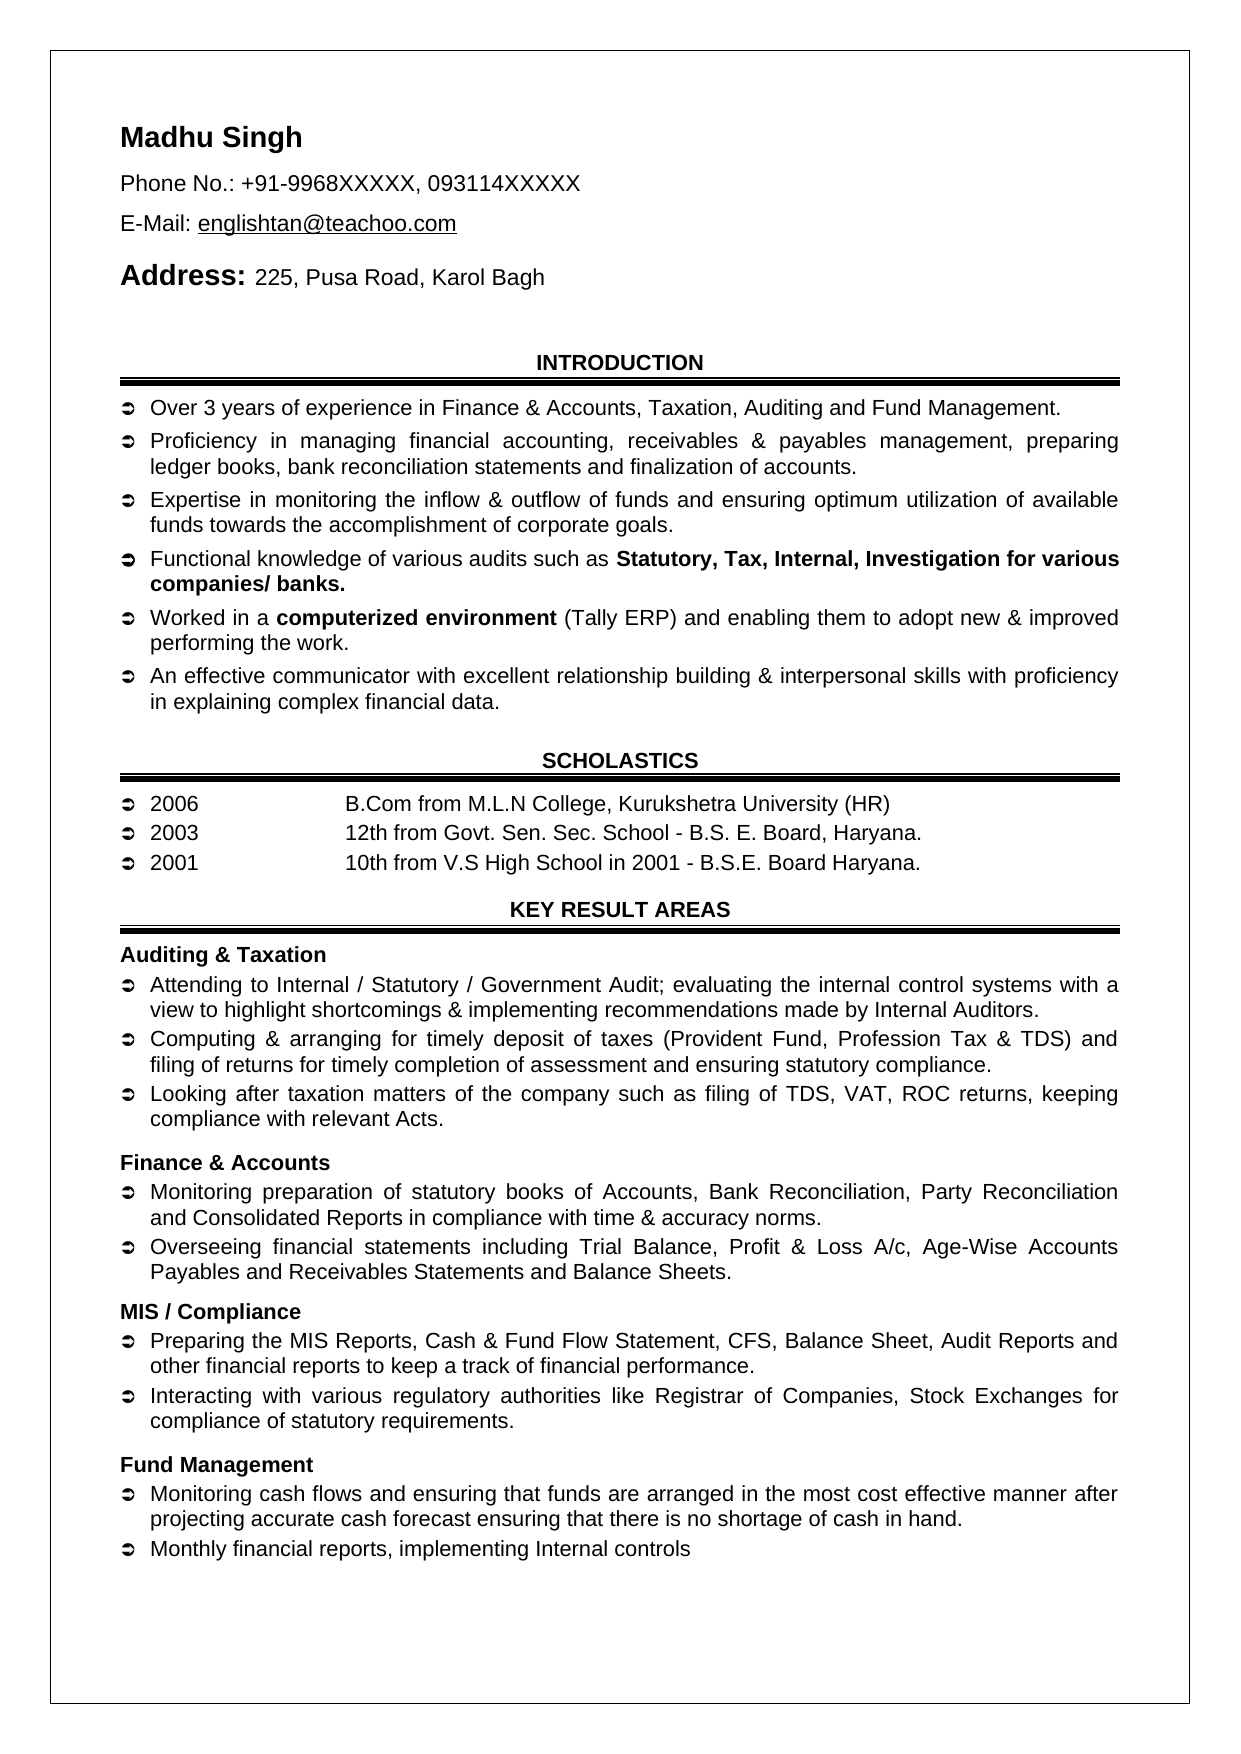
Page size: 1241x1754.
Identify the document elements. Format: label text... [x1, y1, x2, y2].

text INTRODUCTION [120, 350, 1120, 377]
list Attending to Internal / Statutory / Government Audit; evaluating the internal control systems with a view to highlight shortcomings & implementing recommendations made by Internal Auditors. [120, 972, 1120, 1022]
list Overseeing financial statements including Trial Balance, Profit & Loss A/c, Age-Wise Accounts Payables and Receivables Statements and Balance Sheets. [120, 1234, 1120, 1284]
list 2001 10th from V.S High School in 2001 - B.S.E. Board Haryana. [120, 849, 1120, 875]
text Address: 225, Pusa Road, Karol Bagh [120, 258, 1120, 291]
list Monthly financial reports, implementing Internal controls [120, 1536, 1120, 1561]
list Proficiency in managing financial accounting, receivables & payables management, preparing ledger books, bank reconciliation statements and finalization of accounts. [120, 428, 1120, 479]
text Madhu Singh [120, 120, 1120, 153]
list Monitoring preparation of statutory books of Accounts, Bank Reconciliation, Party Reconciliation and Consolidated Reports in compliance with time & accuracy norms. [120, 1179, 1120, 1230]
text Finance & Accounts [120, 1150, 1120, 1175]
text Auditing & Taxation [120, 942, 1120, 968]
text Phone No.: +91-9968XXXXX, 093114XXXXX [120, 170, 1120, 197]
list Expertise in monitoring the inflow & outflow of funds and ensuring optimum utilization of available funds towards the accomplishment of corporate goals. [120, 487, 1120, 537]
list An effective communicator with excellent relationship building & interpersonal skills with proficiency in explaining complex financial data. [120, 663, 1120, 714]
text Fund Management [120, 1452, 1120, 1477]
list Looking after taxation matters of the company such as filing of TDS, VAT, ROC returns, keeping compliance with relevant Acts. [120, 1081, 1120, 1131]
text SCHOLASTICS [120, 748, 1120, 773]
list 2006 B.Com from M.L.N College, Kurukshetra University (HR) [120, 791, 1120, 816]
text MIS / Compliance [120, 1299, 1120, 1324]
list Monitoring cash flows and ensuring that funds are arranged in the most cost effective manner after projecting accurate cash forecast ensuring that there is no shortage of cash in hand. [120, 1481, 1120, 1531]
list Worked in a computerized environment (Tally ERP) and enabling them to adopt new & improved performing the work. [120, 604, 1120, 655]
list 2003 12th from Govt. Sen. Sec. School - B.S. E. Board, Haryana. [120, 820, 1120, 845]
list Over 3 years of experience in Finance & Accounts, Taxation, Auditing and Fund Management. [120, 395, 1120, 420]
list Interacting with various regulatory authorities like Registrar of Companies, Stock Exchanges for compliance of statutory requirements. [120, 1383, 1120, 1433]
list Functional knowledge of various audits such as Statutory, Tax, Internal, Investigation for various companies/ banks. [120, 546, 1120, 596]
text E-Mail: englishtan@teachoo.com [120, 210, 1120, 236]
text KEY RESULT AREAS [120, 897, 1120, 925]
list Preparing the MIS Reports, Cash & Fund Flow Statement, CFS, Balance Sheet, Audit Reports and other financial reports to keep a track of financial performance. [120, 1328, 1120, 1378]
list Computing & arranging for timely deposit of taxes (Provident Fund, Profession Tax & TDS) and filing of returns for timely completion of assessment and ensuring statutory compliance. [120, 1026, 1120, 1077]
